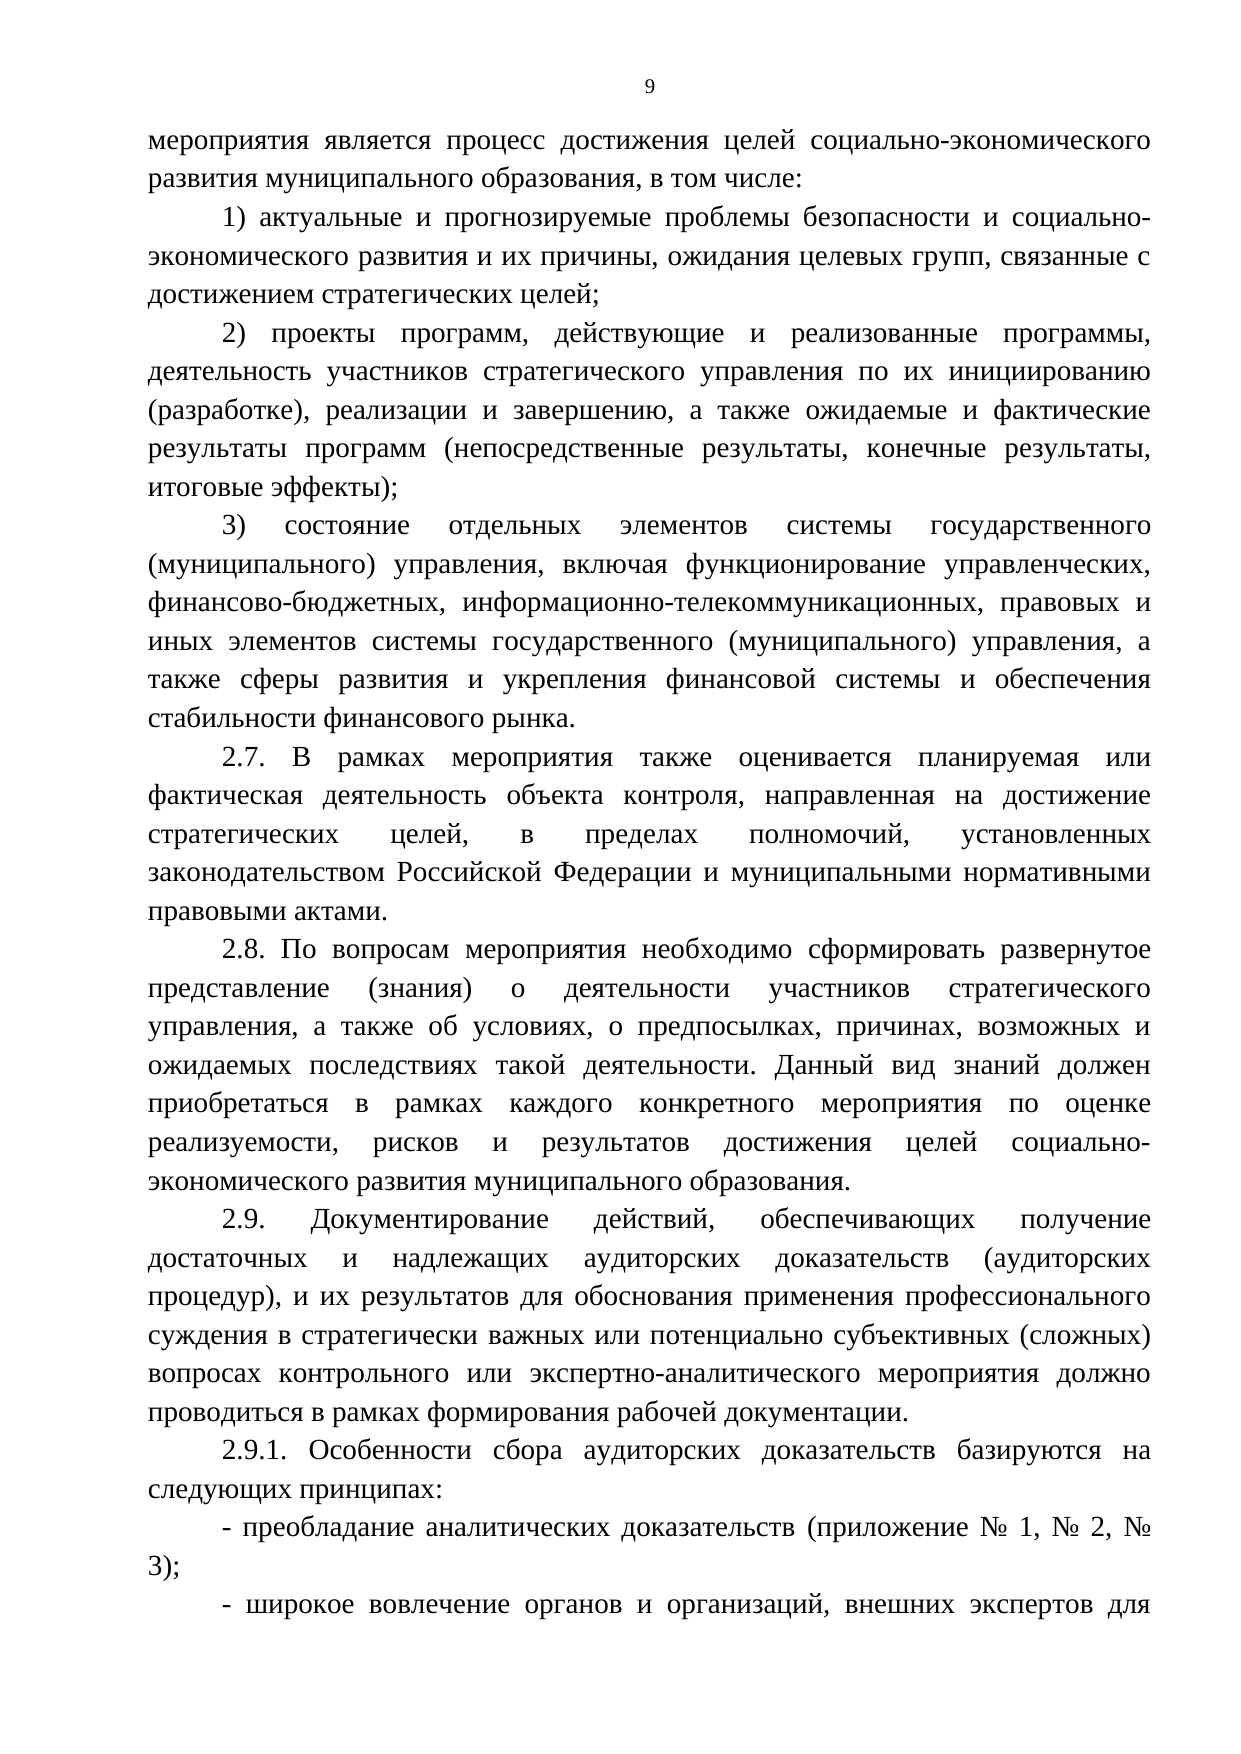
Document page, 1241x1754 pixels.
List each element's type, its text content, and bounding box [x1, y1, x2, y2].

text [148, 1587, 1152, 1620]
text 2.9. Документирование действий, обеспечивающих получение достаточных и надлежащих аудиторских доказательств (аудиторских процедур), и их результатов для обоснования применения профессионального суждения в стратегически важных или потенциально субъективных (сложных) вопросах контрольного или экспертно-аналитического мероприятия должно проводиться в рамках формирования рабочей документации. [148, 1201, 1152, 1427]
text - преобладание аналитических доказательств (приложение № 1, № 2, № 3); [148, 1509, 1152, 1582]
text 2.7. В рамках мероприятия также оценивается планируемая или фактическая деятельность объекта контроля, направленная на достижение стратегических целей, в пределах полномочий, установленных законодательством Российской Федерации и муниципальными нормативными правовыми актами. [148, 739, 1152, 926]
text 3) состояние отдельных элементов системы государственного (муниципального) управления, включая функционирование управленческих, финансово-бюджетных, информационно-телекоммуникационных, правовых и иных элементов системы государственного (муниципального) управления, а также сферы развития и укрепления финансовой системы и обеспечения стабильности финансового рынка. [148, 507, 1152, 734]
text 2.9.1. Особенности сбора аудиторских доказательств базируются на следующих принципах: [148, 1432, 1152, 1504]
text 2.8. По вопросам мероприятия необходимо сформировать развернутое представление (знания) о деятельности участников стратегического управления, а также об условиях, о предпосылках, причинах, возможных и ожидаемых последствиях такой деятельности. Данный вид знаний должен приобретаться в рамках каждого конкретного мероприятия по оценке реализуемости, рисков и результатов достижения целей социально-экономического развития муниципального образования. [148, 931, 1152, 1196]
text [148, 122, 1152, 194]
text 2) проекты программ, действующие и реализованные программы, деятельность участников стратегического управления по их инициированию (разработке), реализации и завершению, а также ожидаемые и фактические результаты программ (непосредственные результаты, конечные результаты, итоговые эффекты); [148, 315, 1152, 502]
text 1) актуальные и прогнозируемые проблемы безопасности и социально-экономического развития и их причины, ожидания целевых групп, связанные с достижением стратегических целей; [148, 199, 1152, 310]
